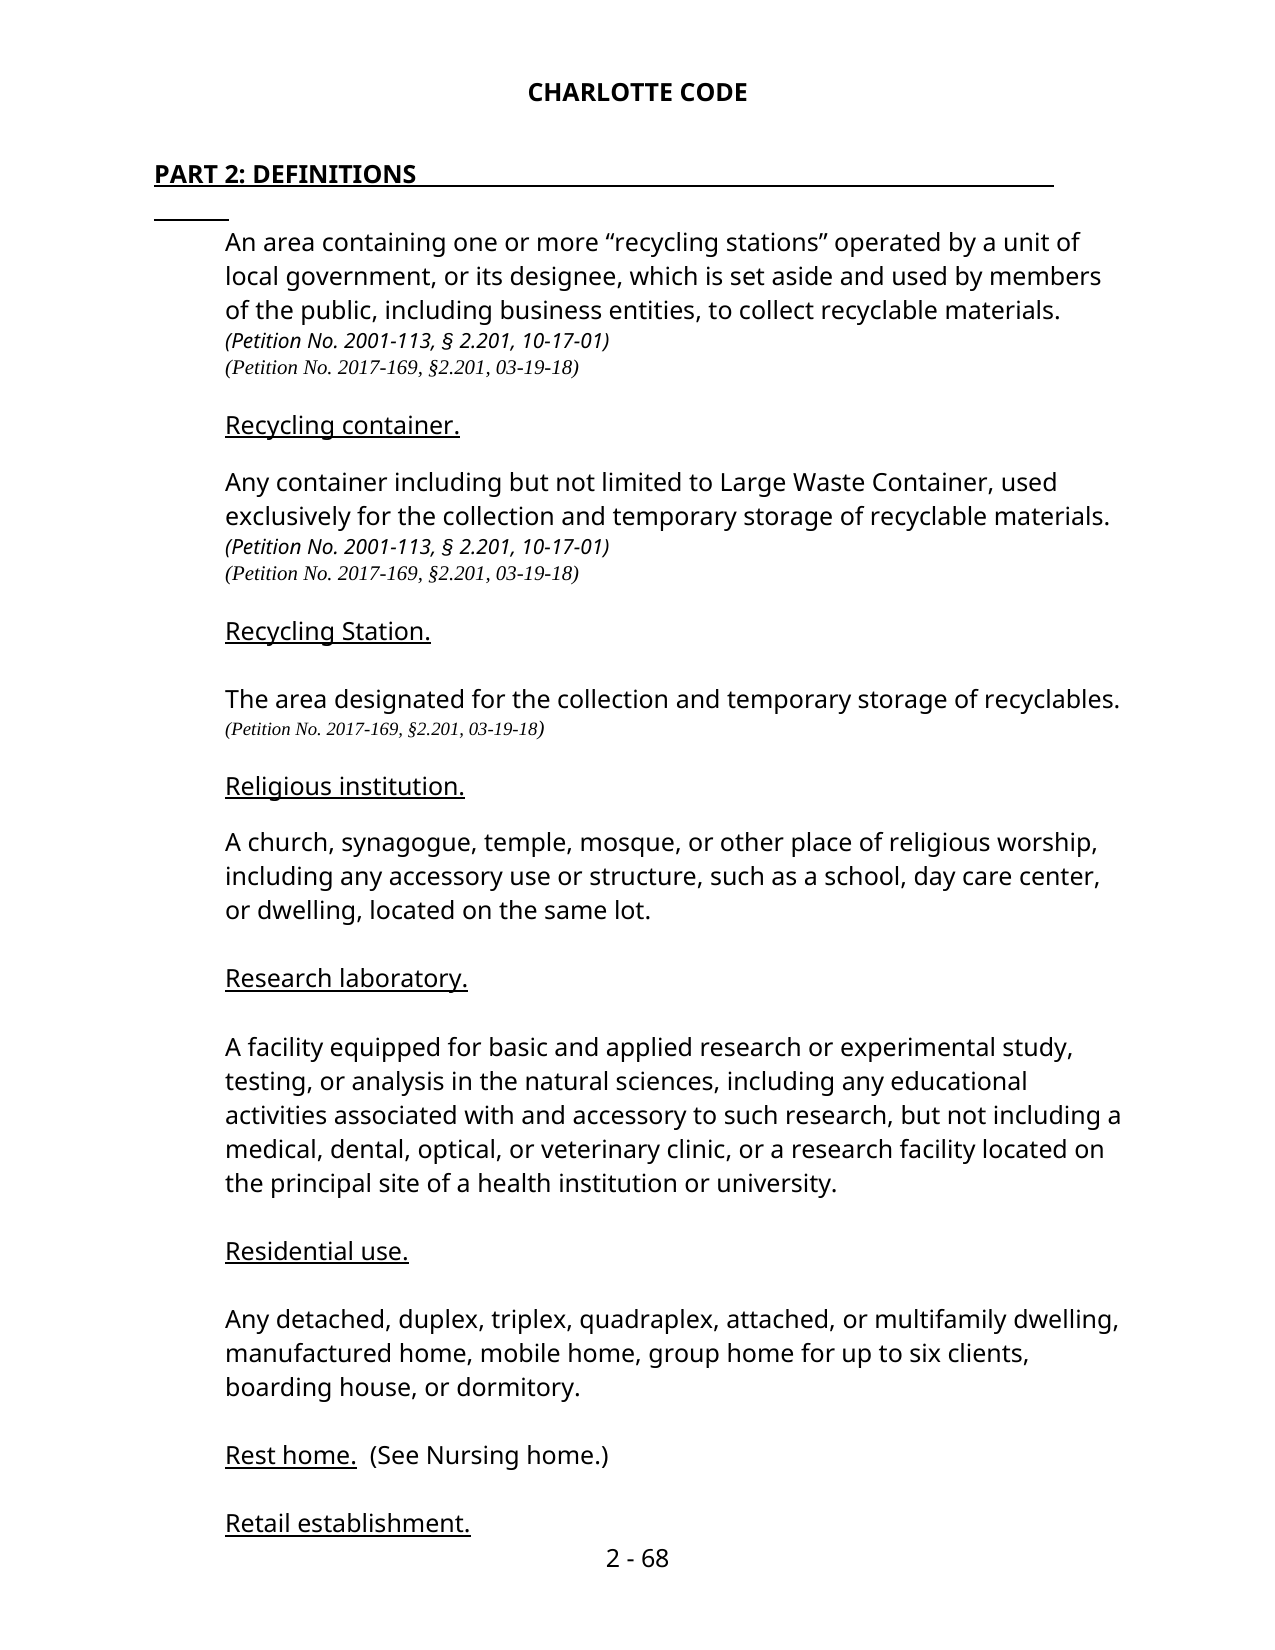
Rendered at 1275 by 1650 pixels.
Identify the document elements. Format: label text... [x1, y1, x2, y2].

text Recycling container. [150, 408, 1125, 442]
text (Petition No. 2017-169, §2.201, 03-19-18) [150, 716, 1125, 740]
text Retail establishment. [150, 1506, 1125, 1540]
text (Petition No. 2001-113, § 2.201, 10-17-01) [150, 532, 1125, 561]
text (Petition No. 2017-169, §2.201, 03-19-18) [150, 355, 1125, 379]
text (Petition No. 2001-113, § 2.201, 10-17-01) [150, 327, 1125, 355]
list Recycling Station. [225, 613, 1125, 647]
text A facility equipped for basic and applied research or experimental study, testing, or analysis in the natural sciences, including any educational activities associated with and accessory to such research, but not including a medical, dental, optical, or veterinary clinic, or a research facility located on the principal site of a health institution or university. [225, 1029, 1125, 1199]
text Religious institution. [150, 768, 1125, 802]
text Rest home. (See Nursing home.) [150, 1438, 1125, 1472]
text A church, synagogue, temple, mosque, or other place of religious worship, including any accessory use or structure, such as a school, day care center, or dwelling, located on the same lot. [225, 825, 1125, 927]
text Research laboratory. [150, 961, 1125, 995]
text Residential use. [150, 1234, 1125, 1268]
text The area designated for the collection and temporary storage of recyclables. [150, 682, 1125, 716]
text (Petition No. 2017-169, §2.201, 03-19-18) [150, 561, 1125, 585]
text Any container including but not limited to Large Waste Container, used exclusively for the collection and temporary storage of recyclable materials. [150, 464, 1125, 532]
text An area containing one or more “recycling stations” operated by a unit of local government, or its designee, which is set aside and used by members of the public, including business entities, to collect recyclable materials. [150, 145, 1125, 327]
text Any detached, duplex, triplex, quadraplex, attached, or multifamily dwelling, manufactured home, mobile home, group home for up to six clients, boarding house, or dormitory. [225, 1302, 1125, 1404]
